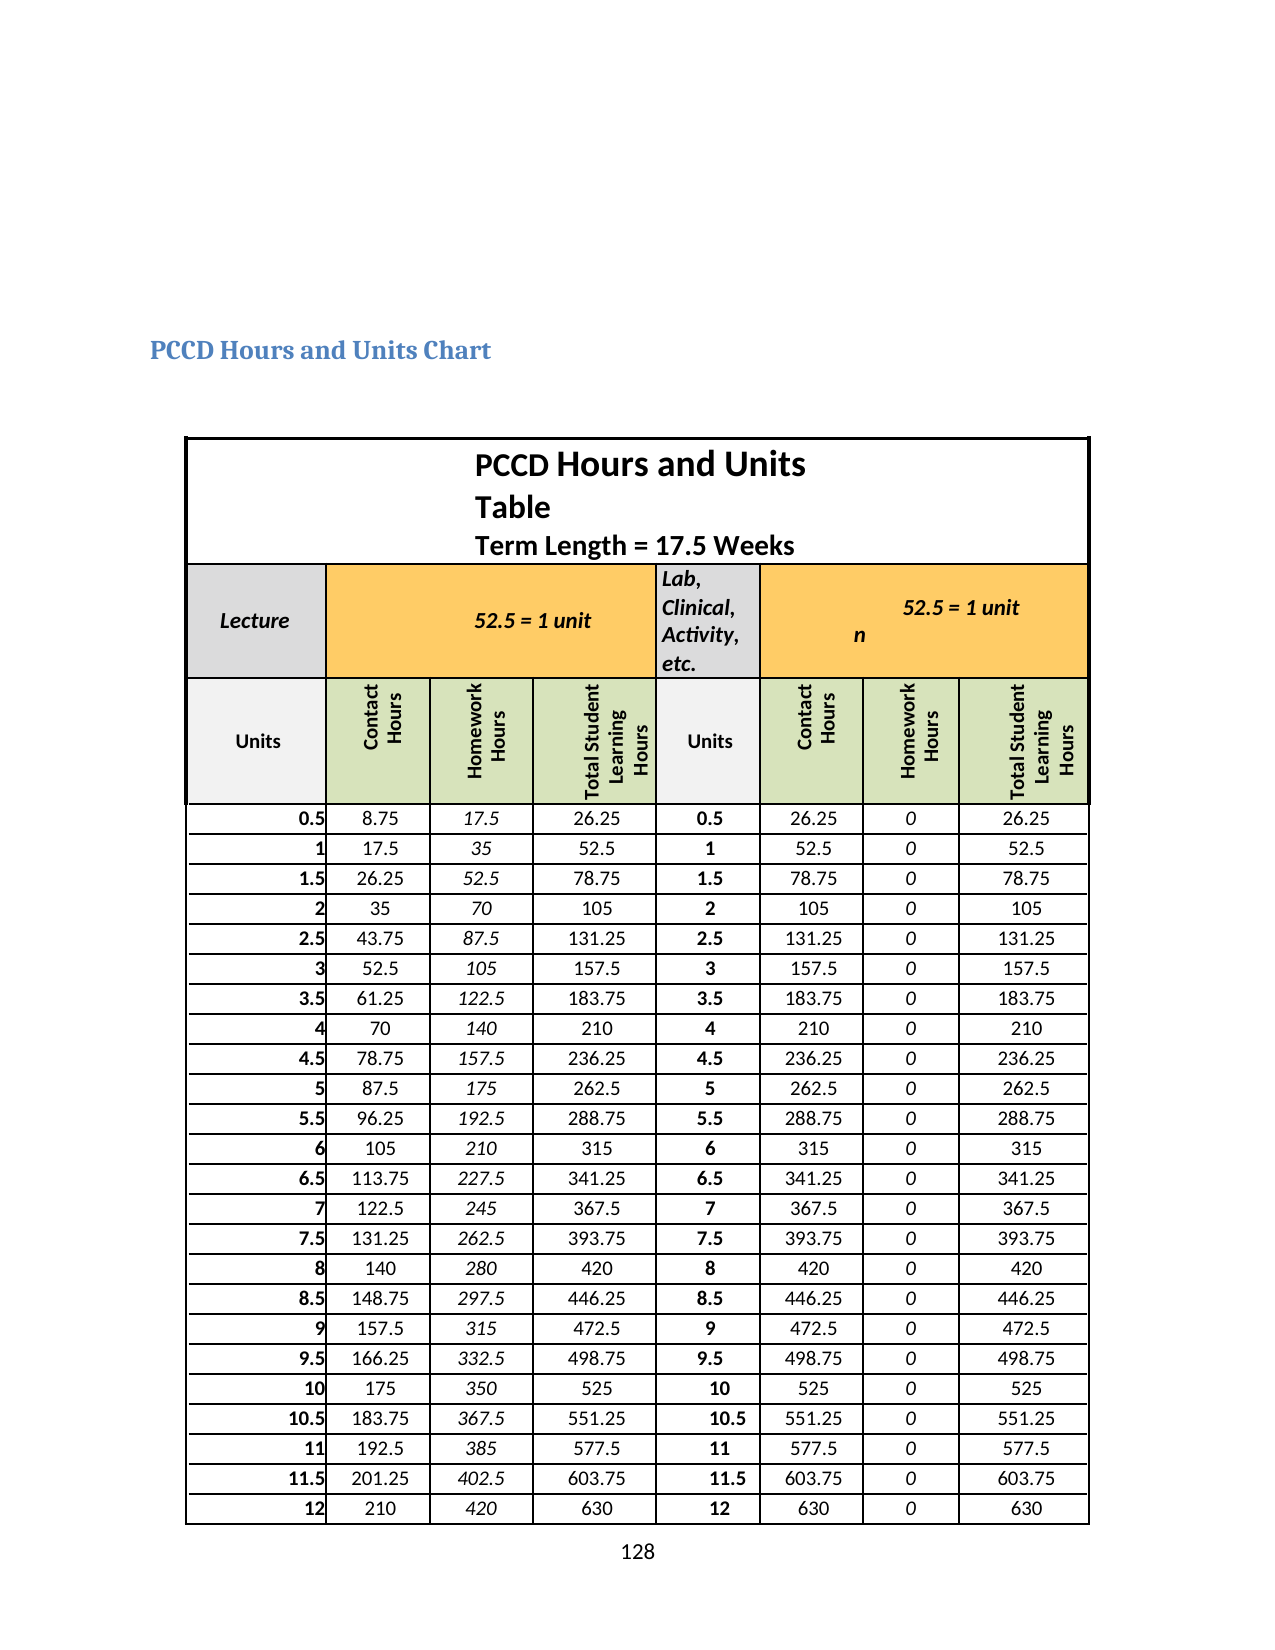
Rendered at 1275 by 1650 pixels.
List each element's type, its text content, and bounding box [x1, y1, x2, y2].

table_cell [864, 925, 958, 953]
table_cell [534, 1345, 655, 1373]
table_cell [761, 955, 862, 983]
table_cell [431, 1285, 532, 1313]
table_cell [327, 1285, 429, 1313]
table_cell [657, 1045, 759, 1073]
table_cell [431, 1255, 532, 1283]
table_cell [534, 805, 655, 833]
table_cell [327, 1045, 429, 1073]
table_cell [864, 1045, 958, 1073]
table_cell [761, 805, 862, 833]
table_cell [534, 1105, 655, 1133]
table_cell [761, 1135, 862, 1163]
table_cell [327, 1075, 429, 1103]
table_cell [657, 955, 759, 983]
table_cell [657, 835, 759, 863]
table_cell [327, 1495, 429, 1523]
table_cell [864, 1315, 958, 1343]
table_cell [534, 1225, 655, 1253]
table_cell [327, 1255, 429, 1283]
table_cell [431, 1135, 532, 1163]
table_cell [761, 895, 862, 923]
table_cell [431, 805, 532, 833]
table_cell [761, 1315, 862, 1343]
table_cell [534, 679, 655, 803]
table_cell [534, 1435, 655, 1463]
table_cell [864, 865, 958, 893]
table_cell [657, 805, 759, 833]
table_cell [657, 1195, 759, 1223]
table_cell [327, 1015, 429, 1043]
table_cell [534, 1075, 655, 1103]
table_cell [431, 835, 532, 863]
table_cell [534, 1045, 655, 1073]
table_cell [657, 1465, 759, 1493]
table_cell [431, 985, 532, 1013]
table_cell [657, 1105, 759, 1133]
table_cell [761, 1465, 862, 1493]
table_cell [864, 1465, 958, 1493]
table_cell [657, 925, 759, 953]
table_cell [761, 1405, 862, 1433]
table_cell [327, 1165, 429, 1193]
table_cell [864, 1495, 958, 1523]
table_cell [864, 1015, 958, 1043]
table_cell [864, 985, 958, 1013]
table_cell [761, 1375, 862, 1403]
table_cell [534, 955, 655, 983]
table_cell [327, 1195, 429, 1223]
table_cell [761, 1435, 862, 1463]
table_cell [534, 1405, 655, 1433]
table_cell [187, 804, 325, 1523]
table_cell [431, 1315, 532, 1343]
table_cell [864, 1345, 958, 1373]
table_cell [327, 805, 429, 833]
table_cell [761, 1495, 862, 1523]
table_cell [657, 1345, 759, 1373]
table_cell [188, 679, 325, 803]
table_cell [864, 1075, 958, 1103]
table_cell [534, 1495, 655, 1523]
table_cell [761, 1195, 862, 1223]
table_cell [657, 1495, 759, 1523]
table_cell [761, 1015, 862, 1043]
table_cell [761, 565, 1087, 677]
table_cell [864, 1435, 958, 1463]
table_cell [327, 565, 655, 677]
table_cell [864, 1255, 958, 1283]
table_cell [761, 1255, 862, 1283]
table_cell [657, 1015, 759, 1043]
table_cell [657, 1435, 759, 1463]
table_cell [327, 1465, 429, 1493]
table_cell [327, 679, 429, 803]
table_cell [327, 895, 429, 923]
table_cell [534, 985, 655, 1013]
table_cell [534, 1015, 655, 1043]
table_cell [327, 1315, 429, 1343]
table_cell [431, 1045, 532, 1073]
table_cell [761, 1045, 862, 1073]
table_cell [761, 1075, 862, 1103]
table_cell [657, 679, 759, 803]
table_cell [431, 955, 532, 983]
subtitle PCCD Hours and Units Chart [150, 335, 1125, 366]
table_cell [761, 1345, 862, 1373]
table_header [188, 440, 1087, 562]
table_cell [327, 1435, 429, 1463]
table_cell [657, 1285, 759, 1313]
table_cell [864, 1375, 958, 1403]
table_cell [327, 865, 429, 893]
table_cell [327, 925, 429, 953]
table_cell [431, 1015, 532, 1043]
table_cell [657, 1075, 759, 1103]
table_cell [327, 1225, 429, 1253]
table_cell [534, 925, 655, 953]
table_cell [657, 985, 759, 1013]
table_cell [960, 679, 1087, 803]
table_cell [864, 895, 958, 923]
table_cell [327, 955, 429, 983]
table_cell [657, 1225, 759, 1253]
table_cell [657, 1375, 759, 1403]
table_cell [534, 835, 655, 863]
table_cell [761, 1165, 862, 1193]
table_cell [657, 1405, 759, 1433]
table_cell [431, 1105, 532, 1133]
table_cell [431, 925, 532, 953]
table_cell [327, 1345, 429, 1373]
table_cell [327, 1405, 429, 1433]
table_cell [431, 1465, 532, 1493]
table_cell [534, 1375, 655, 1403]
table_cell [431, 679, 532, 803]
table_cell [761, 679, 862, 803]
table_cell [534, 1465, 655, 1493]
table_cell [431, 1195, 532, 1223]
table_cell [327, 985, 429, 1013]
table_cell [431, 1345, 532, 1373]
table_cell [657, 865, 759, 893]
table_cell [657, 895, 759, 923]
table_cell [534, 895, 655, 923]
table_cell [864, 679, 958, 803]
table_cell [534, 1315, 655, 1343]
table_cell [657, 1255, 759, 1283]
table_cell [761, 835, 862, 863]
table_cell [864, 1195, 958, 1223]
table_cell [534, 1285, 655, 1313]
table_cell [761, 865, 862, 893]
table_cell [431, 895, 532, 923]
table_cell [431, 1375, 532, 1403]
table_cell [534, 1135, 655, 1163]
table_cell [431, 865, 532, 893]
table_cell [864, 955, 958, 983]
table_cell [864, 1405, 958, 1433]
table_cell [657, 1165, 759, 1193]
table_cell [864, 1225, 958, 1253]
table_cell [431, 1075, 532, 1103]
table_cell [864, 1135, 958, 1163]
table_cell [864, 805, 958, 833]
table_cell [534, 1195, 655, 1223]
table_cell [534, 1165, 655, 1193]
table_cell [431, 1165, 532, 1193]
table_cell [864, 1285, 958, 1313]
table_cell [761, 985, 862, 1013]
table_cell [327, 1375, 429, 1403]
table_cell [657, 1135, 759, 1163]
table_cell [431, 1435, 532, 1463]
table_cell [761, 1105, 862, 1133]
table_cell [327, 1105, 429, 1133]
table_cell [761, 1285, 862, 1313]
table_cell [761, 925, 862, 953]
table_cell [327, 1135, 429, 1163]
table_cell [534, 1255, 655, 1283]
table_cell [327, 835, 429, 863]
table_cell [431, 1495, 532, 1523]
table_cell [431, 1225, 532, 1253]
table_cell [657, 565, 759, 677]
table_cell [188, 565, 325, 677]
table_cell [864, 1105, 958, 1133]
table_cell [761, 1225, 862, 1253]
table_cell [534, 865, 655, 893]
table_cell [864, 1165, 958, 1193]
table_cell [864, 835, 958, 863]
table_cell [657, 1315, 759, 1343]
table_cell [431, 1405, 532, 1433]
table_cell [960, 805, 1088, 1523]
